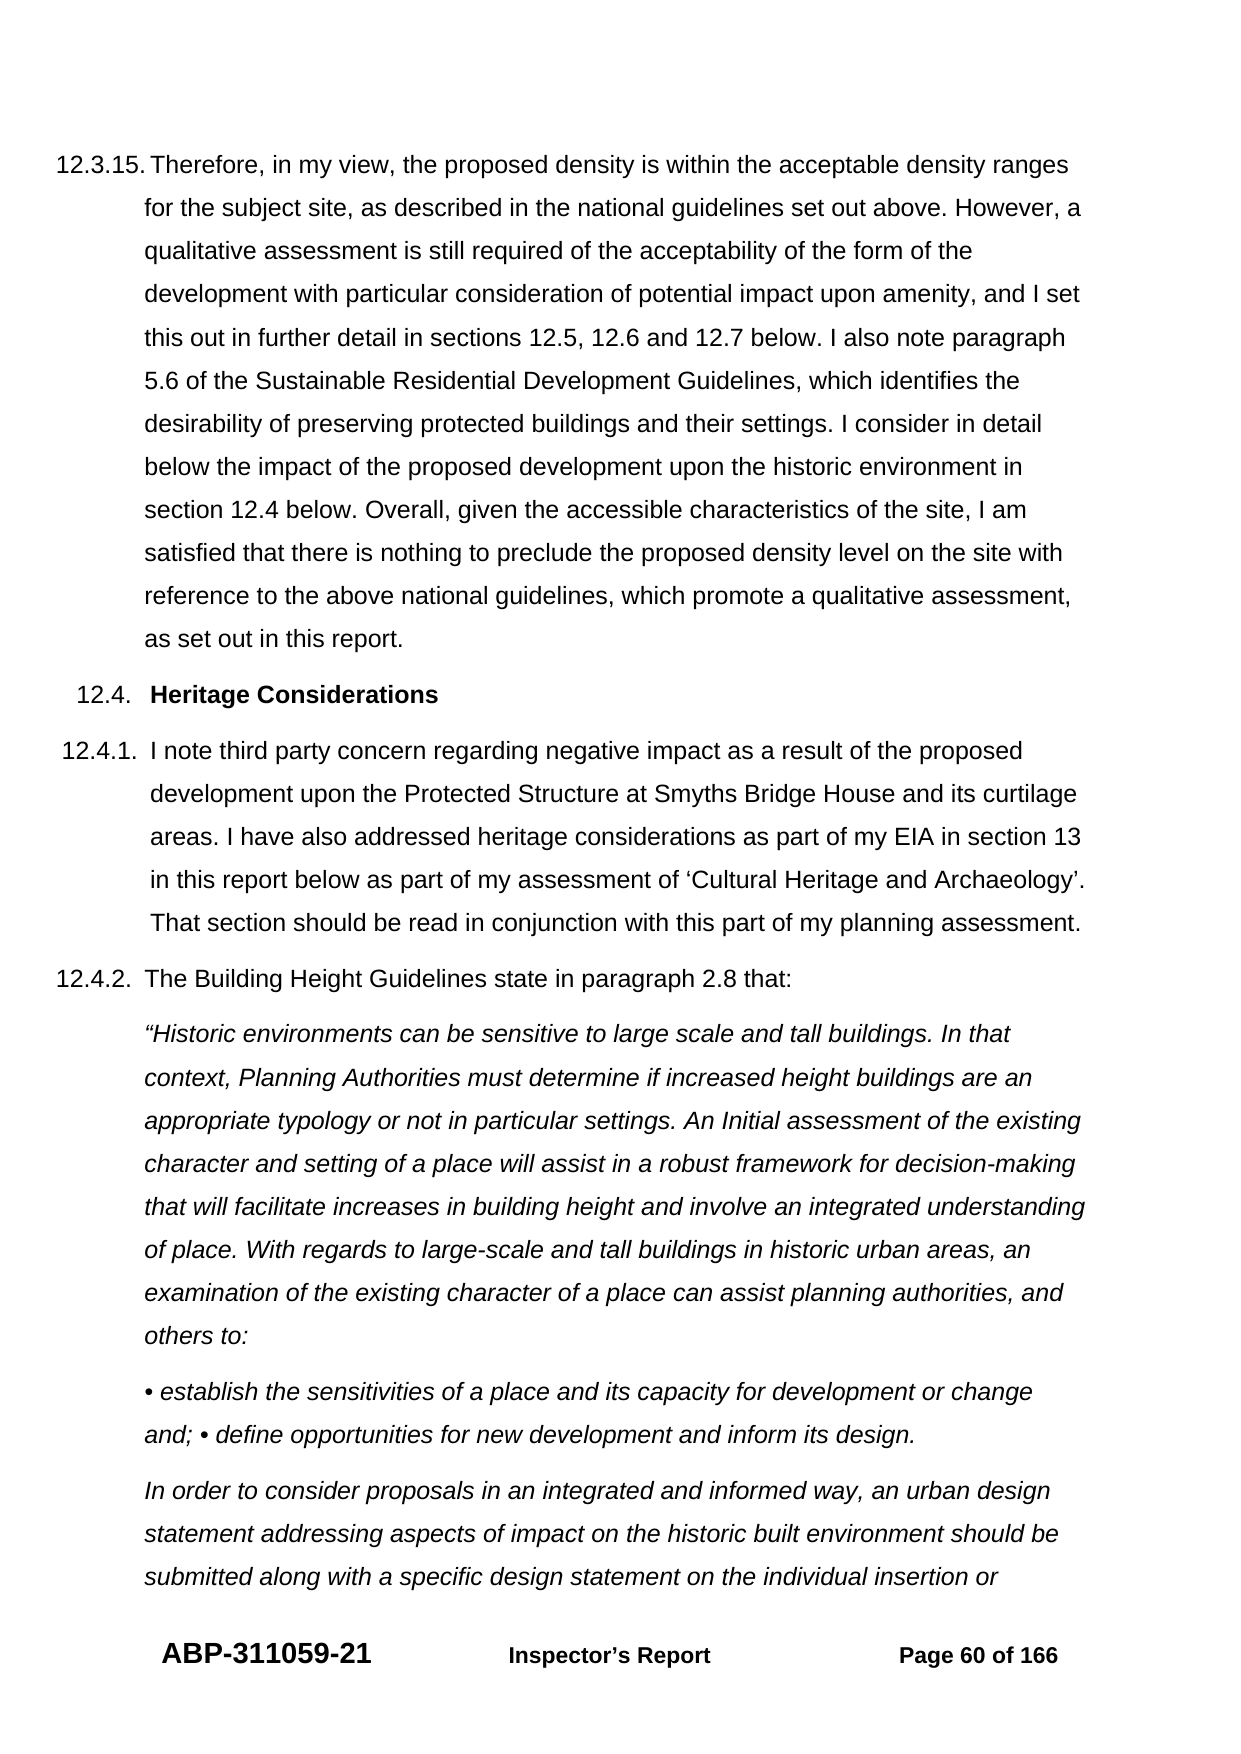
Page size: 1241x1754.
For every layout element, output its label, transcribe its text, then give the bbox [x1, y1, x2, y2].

text I note third party concern regarding negative impact as a result of the proposed development upon the Protected Structure at Smyths Bridge House and its curtilage areas. I have also addressed heritage considerations as part of my EIA in section 13 in this report below as part of my assessment of ‘Cultural Heritage and Archaeology’. That section should be read in conjunction with this part of my planning assessment. [61, 736, 1090, 937]
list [144, 1476, 1090, 1591]
list • establish the sensitivities of a place and its capacity for development or change and; • define opportunities for new development and inform its design. [144, 1377, 1090, 1449]
text Heritage Considerations [76, 680, 1090, 709]
text Therefore, in my view, the proposed density is within the acceptable density ranges for the subject site, as described in the national guidelines set out above. However, a qualitative assessment is still required of the acceptability of the form of the development with particular consideration of potential impact upon amenity, and I set this out in further detail in sections 12.5, 12.6 and 12.7 below. I also note paragraph 5.6 of the Sustainable Residential Development Guidelines, which identifies the desirability of preserving protected buildings and their settings. I consider in detail below the impact of the proposed development upon the historic environment in section 12.4 below. Overall, given the accessible characteristics of the site, I am satisfied that there is nothing to preclude the proposed density level on the site with reference to the above national guidelines, which promote a qualitative assessment, as set out in this report. [56, 150, 1090, 653]
text The Building Height Guidelines state in paragraph 2.8 that: [56, 964, 1090, 992]
list “Historic environments can be sensitive to large scale and tall buildings. In that context, Planning Authorities must determine if increased height buildings are an appropriate typology or not in particular settings. An Initial assessment of the existing character and setting of a place will assist in a robust framework for decision-making that will facilitate increases in building height and involve an integrated understanding of place. With regards to large-scale and tall buildings in historic urban areas, an examination of the existing character of a place can assist planning authorities, and others to: [144, 1019, 1090, 1350]
